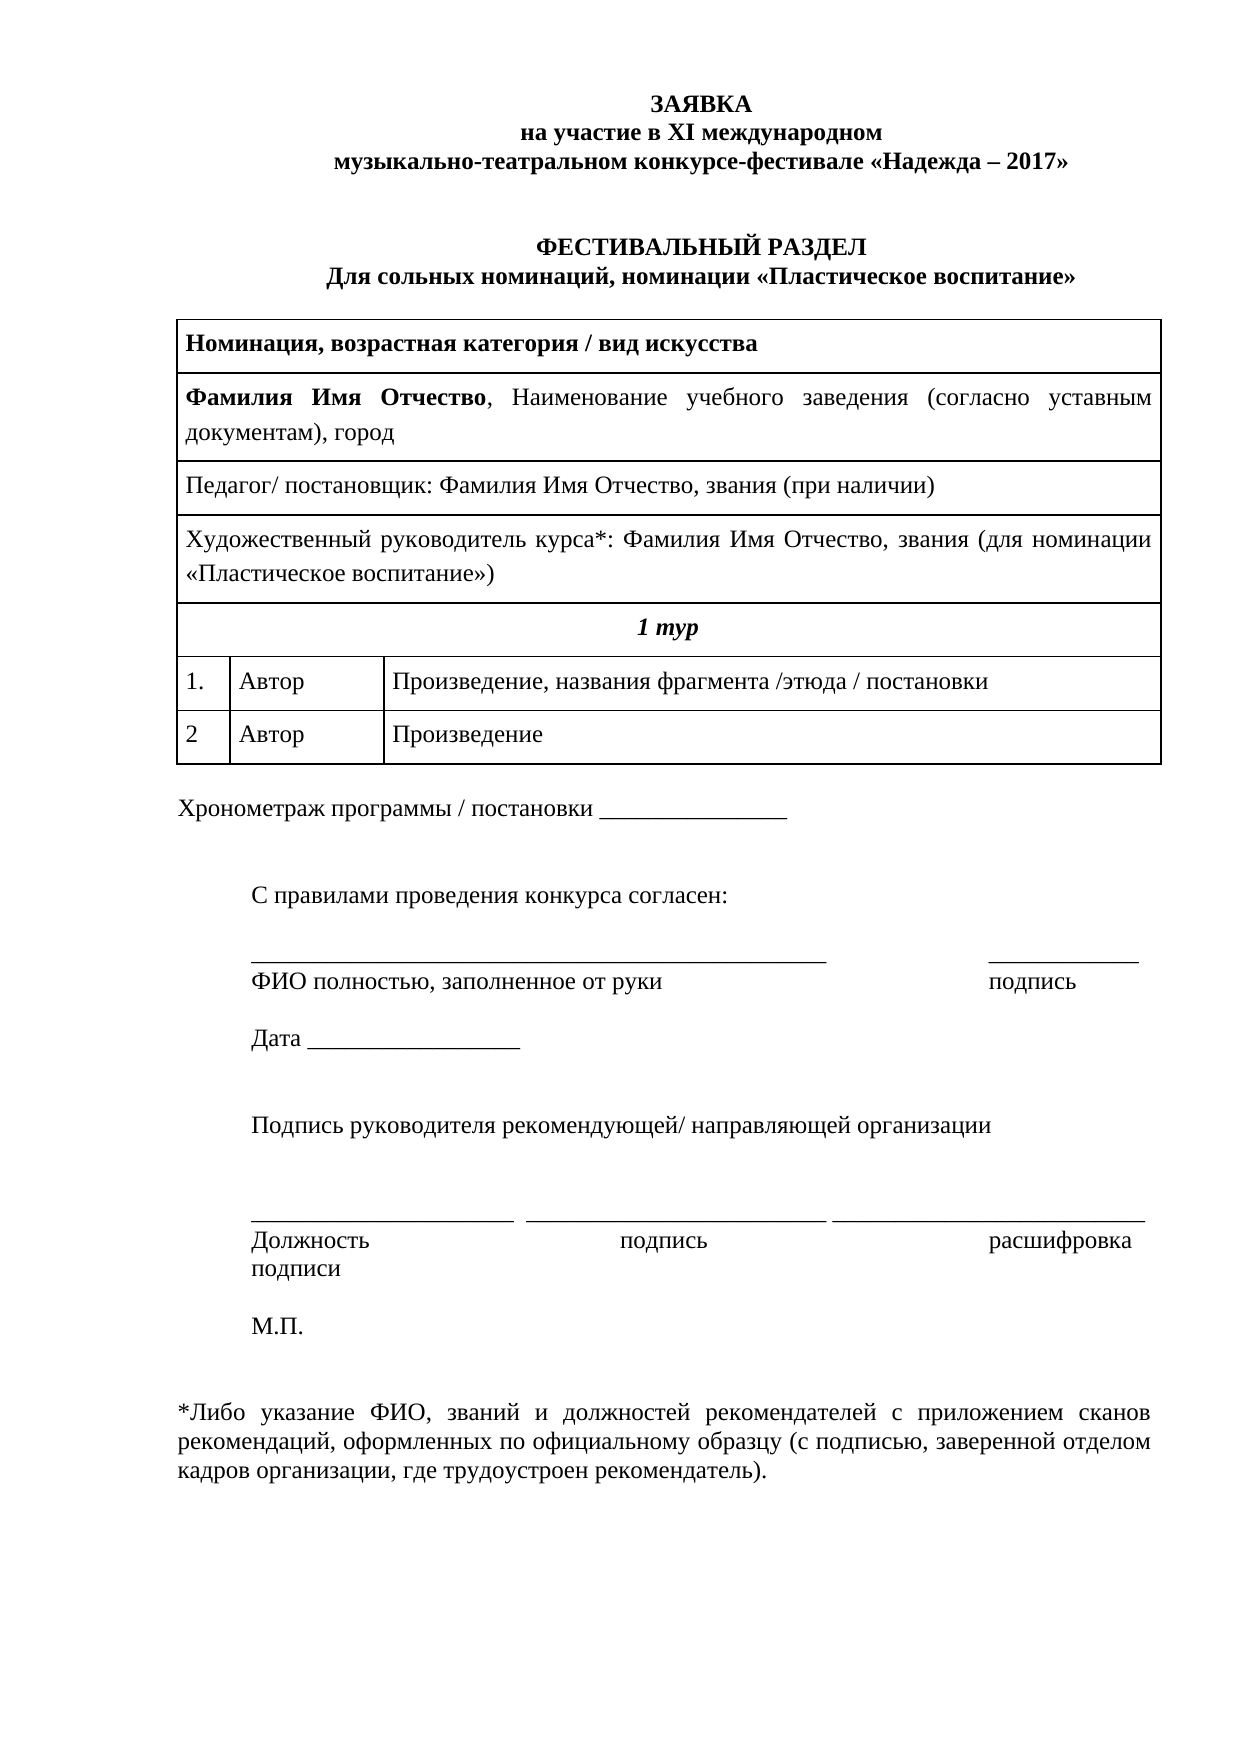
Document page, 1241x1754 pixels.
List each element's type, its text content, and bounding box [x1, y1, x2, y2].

text С правилами проведения конкурса согласен: [177, 880, 1152, 908]
table_cell Автор [231, 657, 383, 709]
table_cell Произведение [385, 711, 1160, 763]
text ЗАЯВКА [177, 89, 1152, 117]
text М.П. [177, 1311, 1152, 1340]
text ______________________________________________ ____________ [177, 937, 1152, 966]
text Хронометраж программы / постановки _______________ [177, 793, 1152, 822]
text на участие в XI международном [177, 117, 1152, 146]
text _____________________ ________________________ _________________________ [177, 1196, 1152, 1225]
table_header Номинация, возрастная категория / вид искусства [178, 320, 1160, 372]
text Дата _________________ [177, 1023, 1152, 1052]
table_cell Автор [231, 711, 383, 763]
table_cell Художественный руководитель курса*: Фамилия Имя Отчество, звания (для номинации «Пластическое воспитание») [178, 516, 1160, 602]
text *Либо указание ФИО, званий и должностей рекомендателей с приложением сканов рекомендаций, оформленных по официальному образцу (с подписью, заверенной отделом кадров организации, где трудоустроен рекомендатель). [177, 1397, 1152, 1483]
text Должность подпись расшифровка подписи [251, 1225, 1152, 1282]
text Для сольных номинаций, номинации «Пластическое воспитание» [177, 261, 1152, 290]
text ФЕСТИВАЛЬНЫЙ РАЗДЕЛ [177, 232, 1152, 261]
text музыкально-театральном конкурсе-фестивале «Надежда – 2017» [177, 146, 1152, 175]
table_cell 2 [178, 711, 229, 763]
table_cell 1 тур [178, 604, 1160, 656]
text ФИО полностью, заполненное от руки подпись [177, 966, 1152, 995]
text Подпись руководителя рекомендующей/ направляющей организации [177, 1110, 1152, 1138]
table_cell Педагог/ постановщик: Фамилия Имя Отчество, звания (при наличии) [178, 462, 1160, 514]
table_cell 1. [178, 657, 229, 709]
table_cell Фамилия Имя Отчество, Наименование учебного заведения (согласно уставным документам), город [178, 374, 1160, 460]
table_cell Произведение, названия фрагмента /этюда / постановки [385, 657, 1160, 709]
